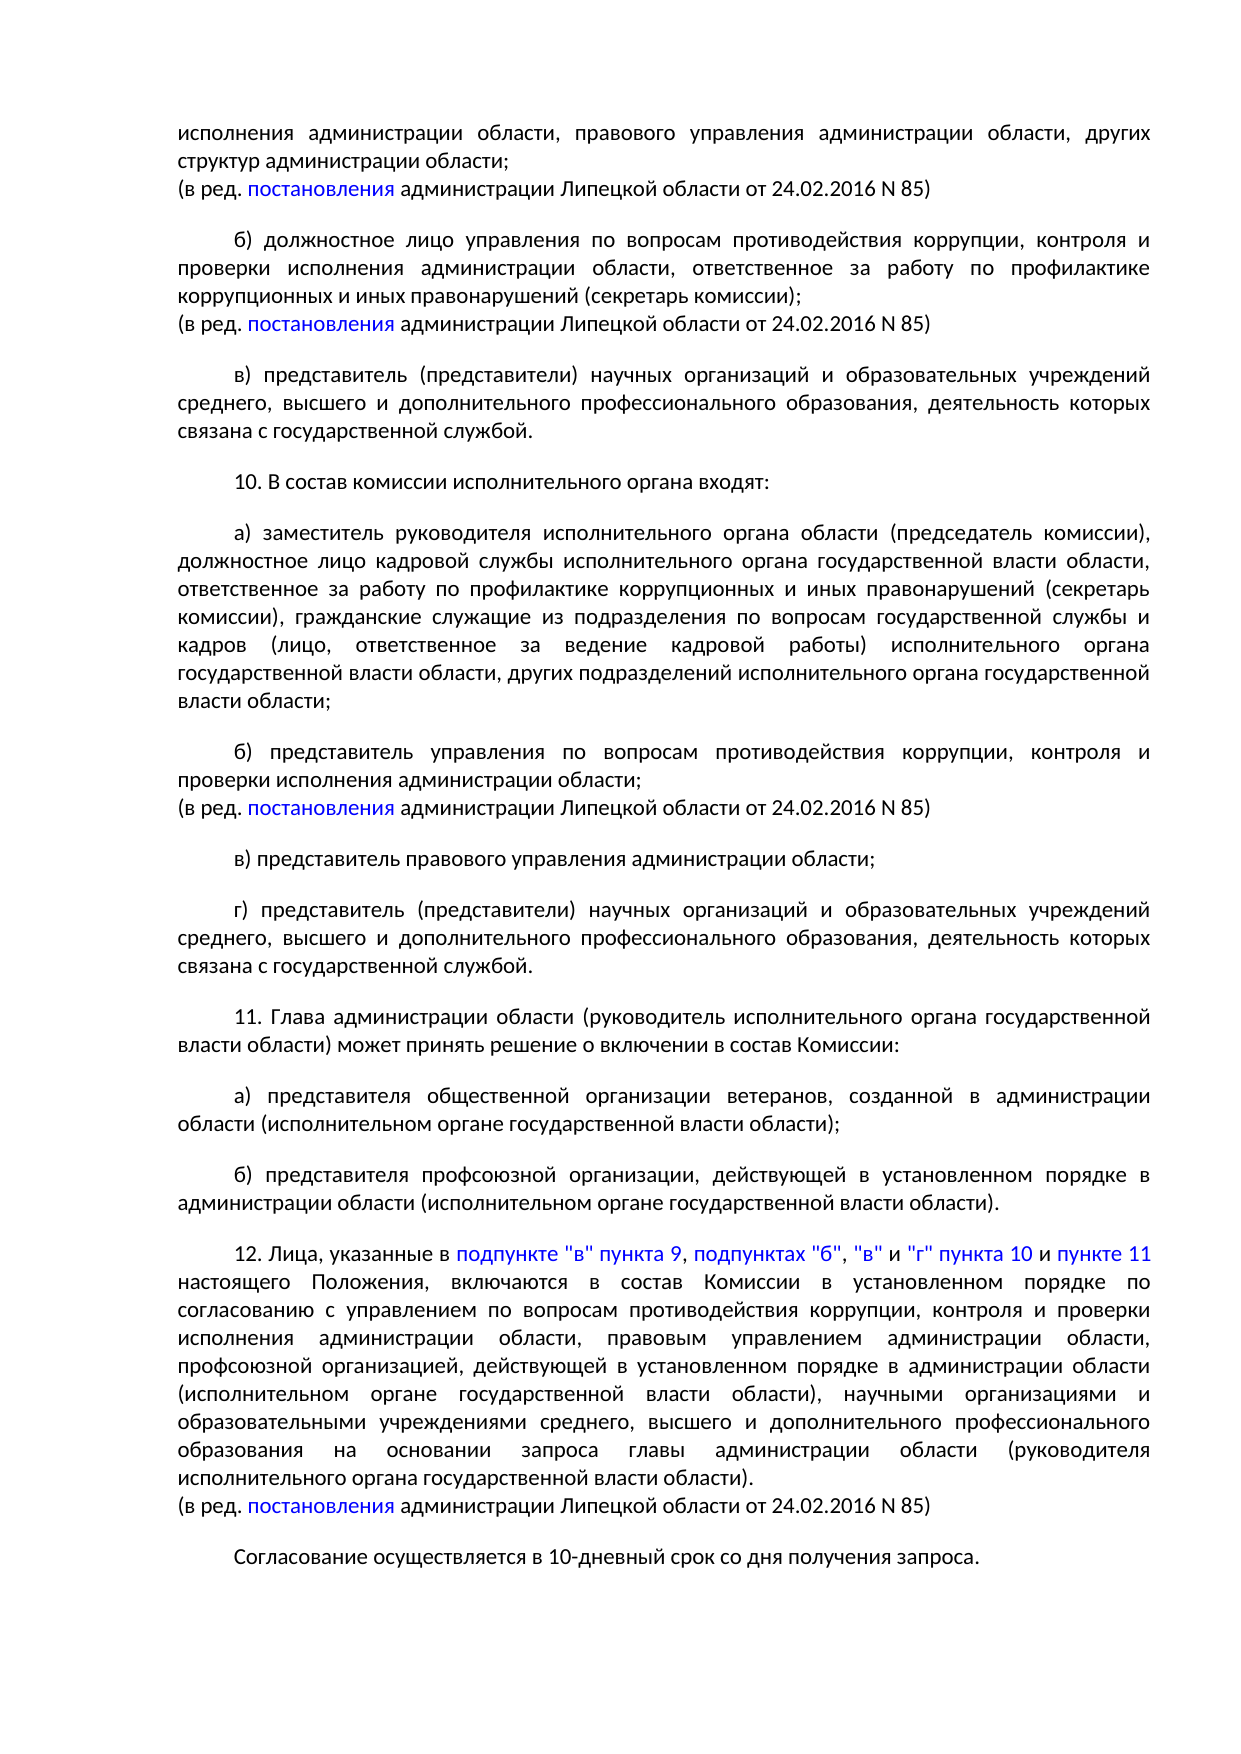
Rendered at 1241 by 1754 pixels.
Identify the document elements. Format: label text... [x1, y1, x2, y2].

text в) представитель правового управления администрации области; [177, 844, 1152, 872]
text б) представителя профсоюзной организации, действующей в установленном порядке в администрации области (исполнительном органе государственной власти области). [177, 1160, 1152, 1216]
text 11. Глава администрации области (руководитель исполнительного органа государственной власти области) может принять решение о включении в состав Комиссии: [177, 1002, 1152, 1058]
text б) представитель управления по вопросам противодействия коррупции, контроля и проверки исполнения администрации области; [177, 737, 1152, 793]
text а) заместитель руководителя исполнительного органа области (председатель комиссии), должностное лицо кадровой службы исполнительного органа государственной власти области, ответственное за работу по профилактике коррупционных и иных правонарушений (секретарь комиссии), гражданские служащие из подразделения по вопросам государственной службы и кадров (лицо, ответственное за ведение кадровой работы) исполнительного органа государственной власти области, других подразделений исполнительного органа государственной власти области; [177, 518, 1152, 714]
text (в ред. постановления администрации Липецкой области от 24.02.2016 N 85) [177, 309, 1152, 337]
text (в ред. постановления администрации Липецкой области от 24.02.2016 N 85) [177, 793, 1152, 821]
text (в ред. постановления администрации Липецкой области от 24.02.2016 N 85) [177, 174, 1152, 202]
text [177, 118, 1152, 174]
text Согласование осуществляется в 10-дневный срок со дня получения запроса. [177, 1542, 1152, 1570]
text в) представитель (представители) научных организаций и образовательных учреждений среднего, высшего и дополнительного профессионального образования, деятельность которых связана с государственной службой. [177, 360, 1152, 444]
text г) представитель (представители) научных организаций и образовательных учреждений среднего, высшего и дополнительного профессионального образования, деятельность которых связана с государственной службой. [177, 895, 1152, 979]
text 12. Лица, указанные в подпункте "в" пункта 9, подпунктах "б", "в" и "г" пункта 10 и пункте 11 настоящего Положения, включаются в состав Комиссии в установленном порядке по согласованию с управлением по вопросам противодействия коррупции, контроля и проверки исполнения администрации области, правовым управлением администрации области, профсоюзной организацией, действующей в установленном порядке в администрации области (исполнительном органе государственной власти области), научными организациями и образовательными учреждениями среднего, высшего и дополнительного профессионального образования на основании запроса главы администрации области (руководителя исполнительного органа государственной власти области). [177, 1239, 1152, 1491]
text а) представителя общественной организации ветеранов, созданной в администрации области (исполнительном органе государственной власти области); [177, 1081, 1152, 1137]
text 10. В состав комиссии исполнительного органа входят: [177, 467, 1152, 495]
text (в ред. постановления администрации Липецкой области от 24.02.2016 N 85) [177, 1491, 1152, 1519]
text б) должностное лицо управления по вопросам противодействия коррупции, контроля и проверки исполнения администрации области, ответственное за работу по профилактике коррупционных и иных правонарушений (секретарь комиссии); [177, 225, 1152, 309]
